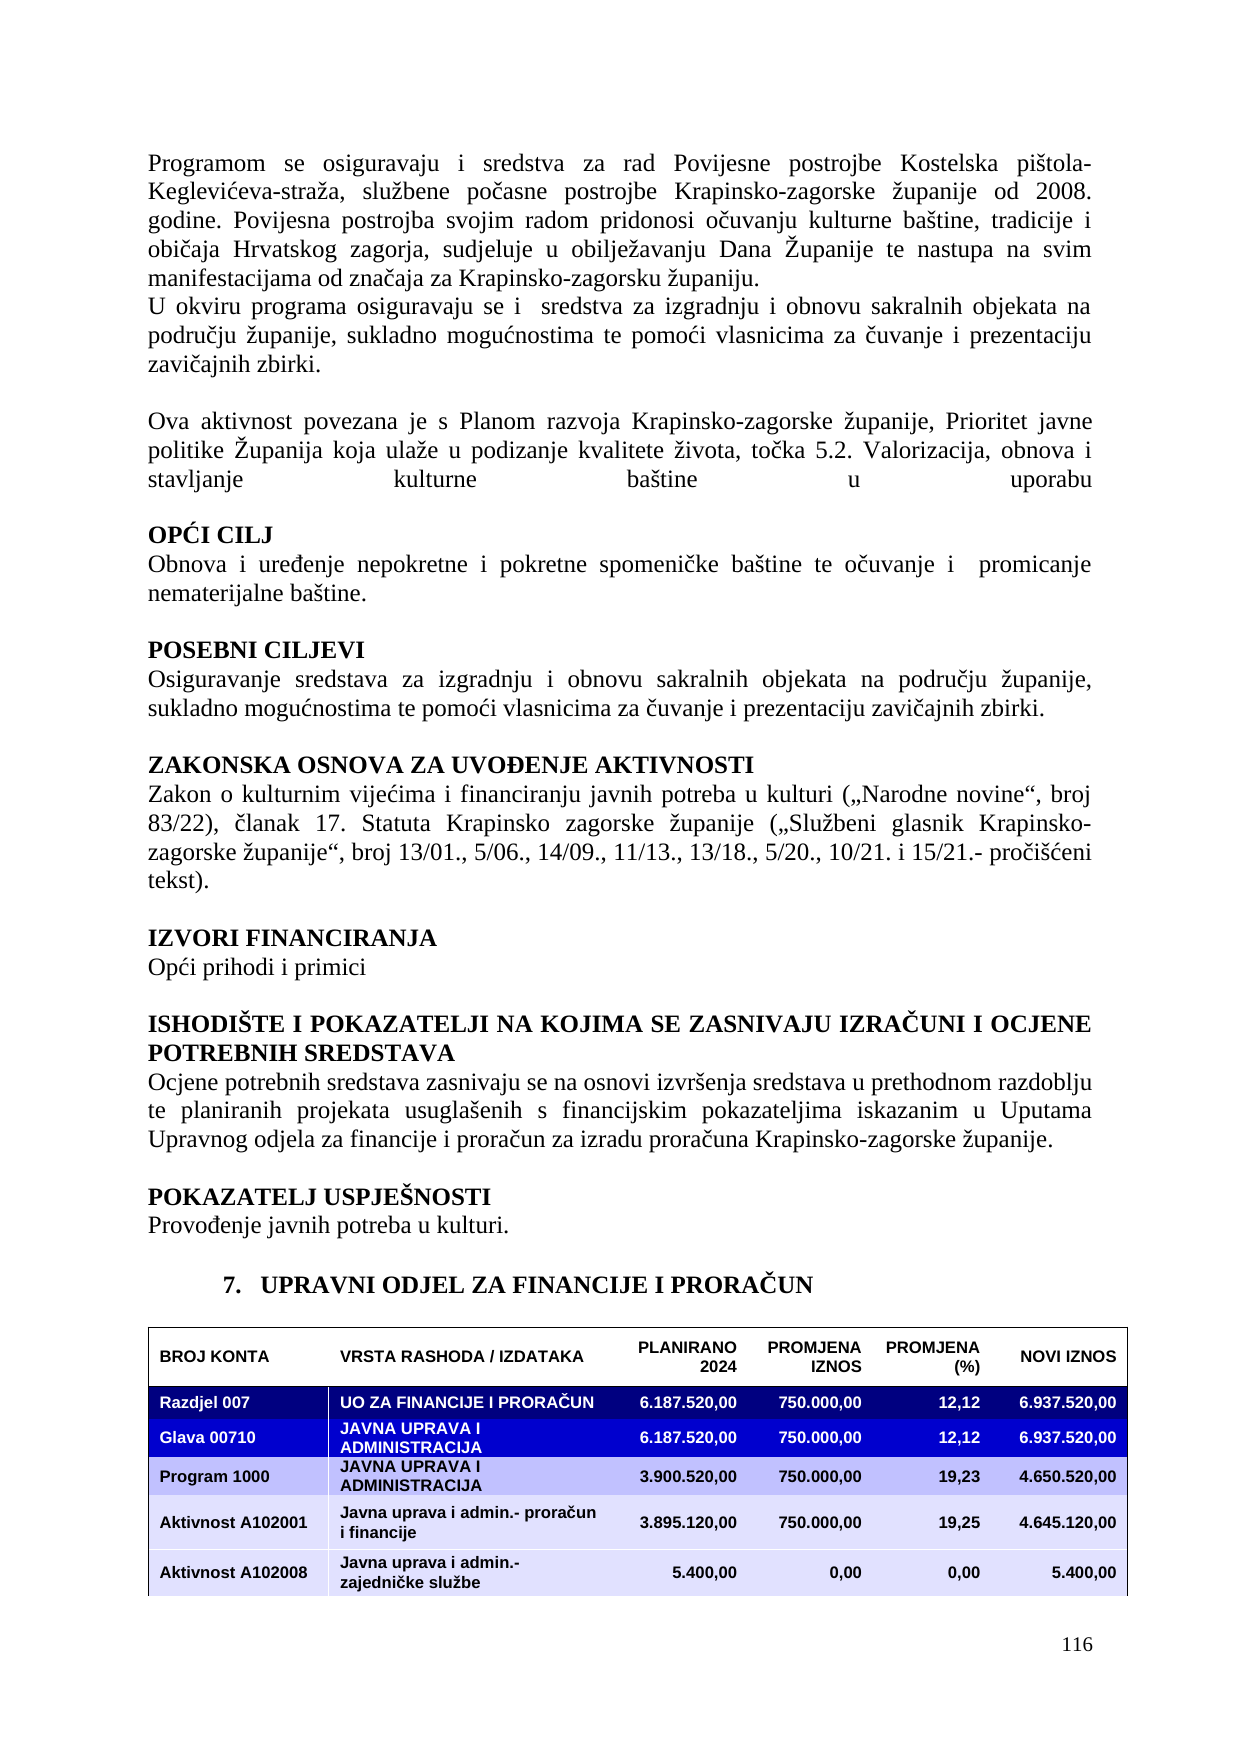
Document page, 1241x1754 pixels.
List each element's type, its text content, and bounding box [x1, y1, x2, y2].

text U okviru programa osiguravaju se i sredstva za izgradnju i obnovu sakralnih objekata na području županije, sukladno mogućnostima te pomoći vlasnicima za čuvanje i prezentaciju zavičajnih zbirki. [148, 291, 1093, 378]
text Programom se osiguravaju i sredstva za rad Povijesne postrojbe Kostelska pištola-Keglevićeva-straža, službene počasne postrojbe Krapinsko-zagorske županije od 2008. godine. Povijesna postrojba svojim radom pridonosi očuvanju kulturne baštine, tradicije i običaja Hrvatskog zagorja, sudjeluje u obilježavanju Dana Županije te nastupa na svim manifestacijama od značaja za Krapinsko-zagorsku županiju. [148, 148, 1093, 291]
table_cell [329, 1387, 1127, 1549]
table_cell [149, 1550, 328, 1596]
text POSEBNI CILJEVI [148, 636, 1093, 664]
text Zakon o kulturnim vijećima i financiranju javnih potreba u kulturi („Narodne novine“, broj 83/22), članak 17. Statuta Krapinsko zagorske županije („Službeni glasnik Krapinsko-zagorske županije“, broj 13/01., 5/06., 14/09., 11/13., 13/18., 5/20., 10/21. i 15/21.- pročišćeni tekst). [148, 779, 1093, 894]
text OPĆI CILJ [148, 521, 1093, 549]
text Opći prihodi i primici [148, 952, 1093, 981]
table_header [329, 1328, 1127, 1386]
text ZAKONSKA OSNOVA ZA UVOĐENJE AKTIVNOSTI [148, 751, 1093, 779]
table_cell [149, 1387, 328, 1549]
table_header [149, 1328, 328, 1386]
text Ova aktivnost povezana je s Planom razvoja Krapinsko-zagorske županije, Prioritet javne politike Županija koja ulaže u podizanje kvalitete života, točka 5.2. Valorizacija, obnova i stavljanje kulturne baštine u uporabu [148, 406, 1093, 521]
text Obnova i uređenje nepokretne i pokretne spomeničke baštine te očuvanje i promicanje nematerijalne baštine. [148, 549, 1093, 607]
list UPRAVNI ODJEL ZA FINANCIJE I PRORAČUN [223, 1270, 1093, 1299]
text Provođenje javnih potreba u kulturi. [148, 1211, 1093, 1239]
text ISHODIŠTE I POKAZATELJI NA KOJIMA SE ZASNIVAJU IZRAČUNI I OCJENE POTREBNIH SREDSTAVA [148, 1009, 1093, 1067]
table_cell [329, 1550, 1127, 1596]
text POKAZATELJ USPJEŠNOSTI [148, 1182, 1093, 1211]
text Ocjene potrebnih sredstava zasnivaju se na osnovi izvršenja sredstava u prethodnom razdoblju te planiranih projekata usuglašenih s financijskim pokazateljima iskazanim u Uputama Upravnog odjela za financije i proračun za izradu proračuna Krapinsko-zagorske županije. [148, 1067, 1093, 1153]
text Osiguravanje sredstava za izgradnju i obnovu sakralnih objekata na području županije, sukladno mogućnostima te pomoći vlasnicima za čuvanje i prezentaciju zavičajnih zbirki. [148, 664, 1093, 722]
text IZVORI FINANCIRANJA [148, 923, 1093, 952]
